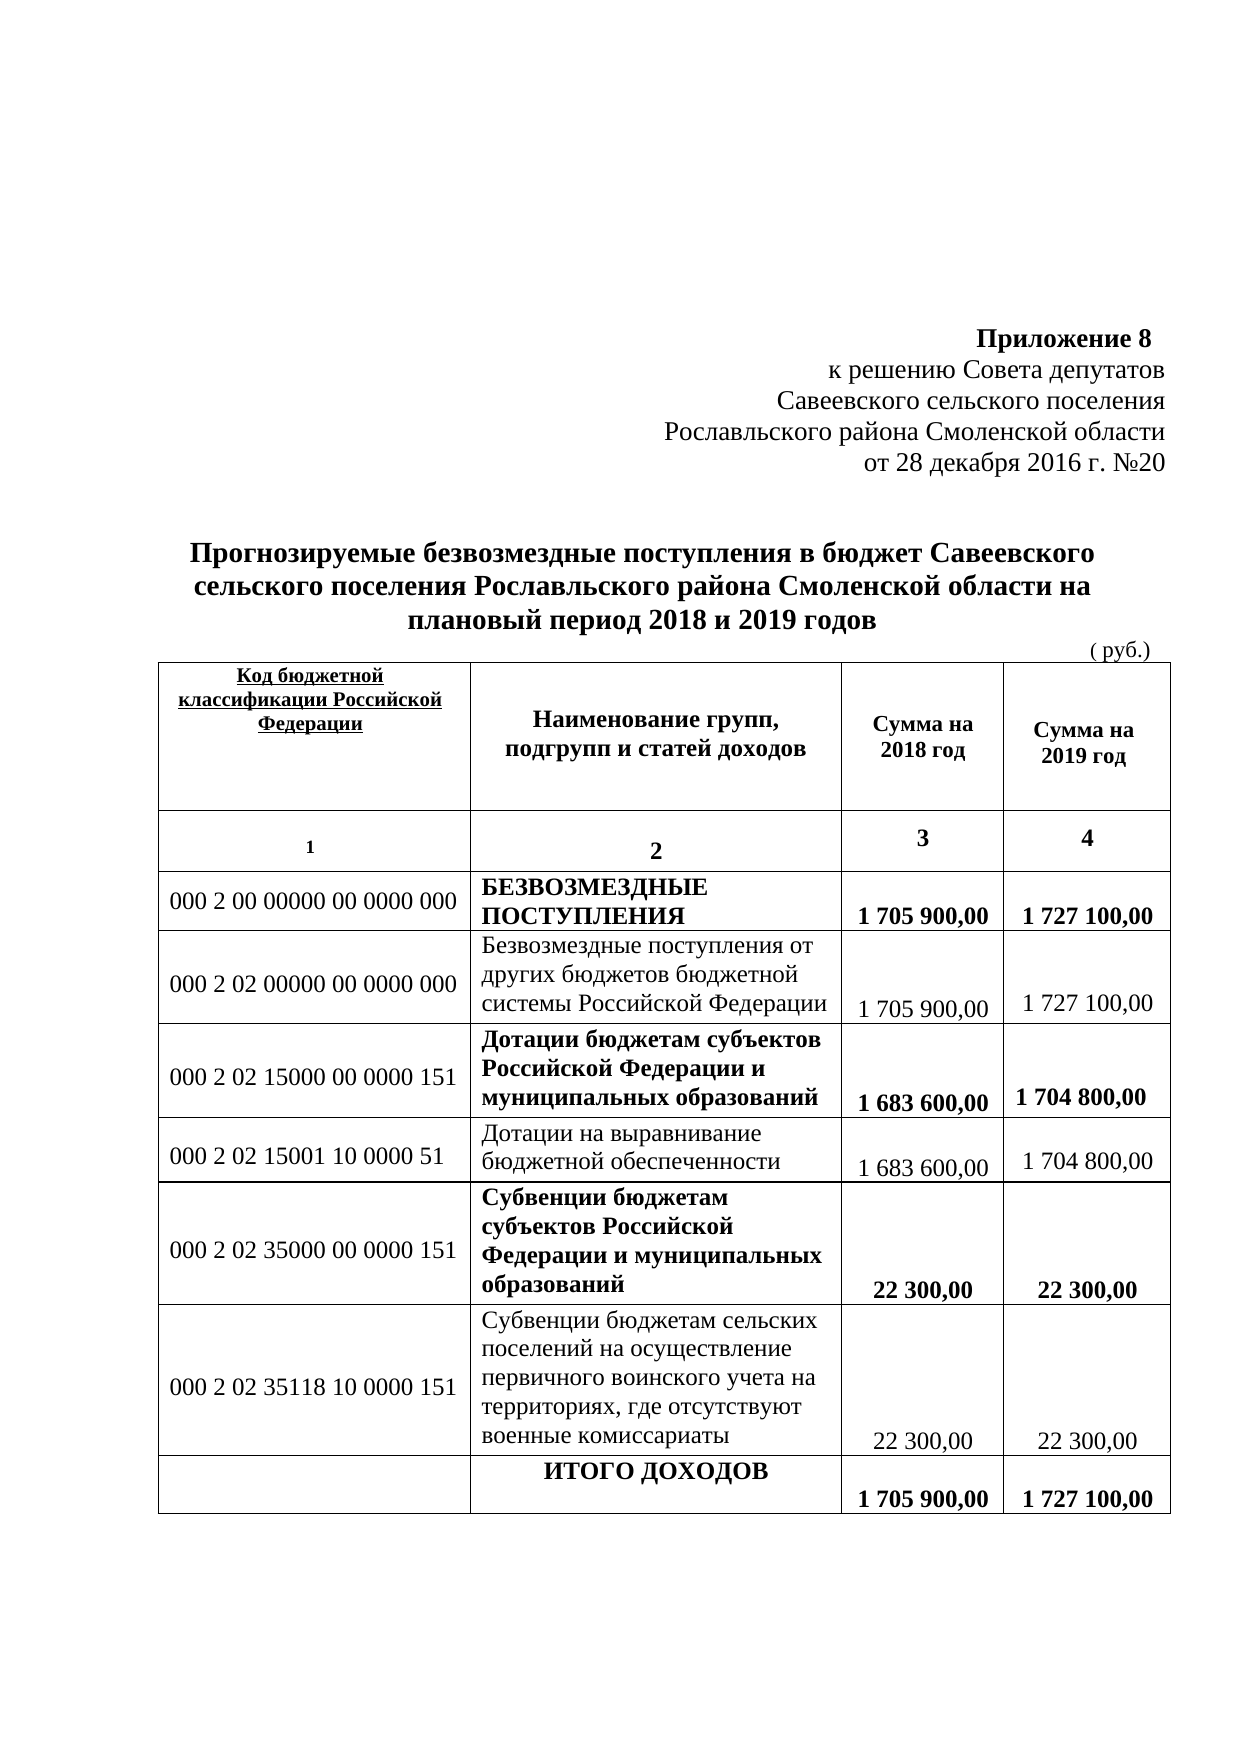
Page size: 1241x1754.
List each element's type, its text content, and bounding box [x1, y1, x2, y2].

text Рославльского района Смоленской области [162, 415, 1167, 446]
table_cell 22 300,00 [1004, 1305, 1170, 1455]
table_cell 1 727 100,00 [1004, 931, 1170, 1023]
table_cell Дотации на выравнивание бюджетной обеспеченности [471, 1118, 841, 1181]
table_cell 22 300,00 [842, 1305, 1003, 1455]
text Савеевского сельского поселения [162, 384, 1167, 415]
table_cell Дотации бюджетам субъектов Российской Федерации и муниципальных образований [471, 1024, 841, 1117]
table_cell 1 727 100,00 [1004, 1456, 1170, 1513]
table_cell Безвозмездные поступления от других бюджетов бюджетной системы Российской Федерации [471, 931, 841, 1023]
table_cell 22 300,00 [842, 1183, 1003, 1304]
text Прогнозируемые безвозмездные поступления в бюджет Савеевского сельского поселения Рославльского района Смоленской области на плановый период 2018 и 2019 годов [133, 535, 1152, 636]
table_cell 1 683 600,00 [842, 1118, 1003, 1181]
table_cell 1 704 800,00 [1004, 1118, 1170, 1181]
table_cell 1 705 900,00 [842, 872, 1003, 929]
table_header Код бюджетной классификации Российской Федерации [159, 663, 470, 810]
table_cell [159, 1456, 470, 1513]
table_cell 1 683 600,00 [842, 1024, 1003, 1117]
text к решению Совета депутатов [162, 353, 1167, 384]
table_cell 3 [842, 811, 1003, 871]
text Приложение 8 [177, 322, 1152, 353]
table_cell 2 [471, 811, 841, 871]
table_cell 000 2 02 15001 10 0000 51 [159, 1118, 470, 1181]
table_cell Субвенции бюджетам субъектов Российской Федерации и муниципальных образований [471, 1183, 841, 1304]
table_cell 1 704 800,00 [1004, 1024, 1170, 1117]
table_header Сумма на 2018 год [842, 663, 1003, 810]
table_cell ИТОГО ДОХОДОВ [471, 1456, 841, 1513]
table_cell 000 2 02 35118 10 0000 151 [159, 1305, 470, 1455]
table_cell БЕЗВОЗМЕЗДНЫЕ ПОСТУПЛЕНИЯ [471, 872, 841, 929]
table_cell 000 2 02 35000 00 0000 151 [159, 1183, 470, 1304]
table_cell 4 [1004, 811, 1170, 871]
table_cell 000 2 02 15000 00 0000 151 [159, 1024, 470, 1117]
table_header Наименование групп, подгрупп и статей доходов [471, 663, 841, 810]
table_cell 22 300,00 [1004, 1183, 1170, 1304]
table_cell Субвенции бюджетам сельских поселений на осуществление первичного воинского учета на территориях, где отсутствуют военные комиссариаты [471, 1305, 841, 1455]
table_cell 1 705 900,00 [842, 1456, 1003, 1513]
title от 28 декабря 2016 г. №20 [162, 446, 1167, 477]
table_cell 000 2 00 00000 00 0000 000 [159, 872, 470, 929]
table_header Сумма на 2019 год [1004, 663, 1170, 810]
table_cell 1 705 900,00 [842, 931, 1003, 1023]
text ( руб.) [327, 636, 1152, 662]
table_cell 1 727 100,00 [1004, 872, 1170, 929]
table_cell 1 [159, 811, 470, 871]
table_cell 000 2 02 00000 00 0000 000 [159, 931, 470, 1023]
